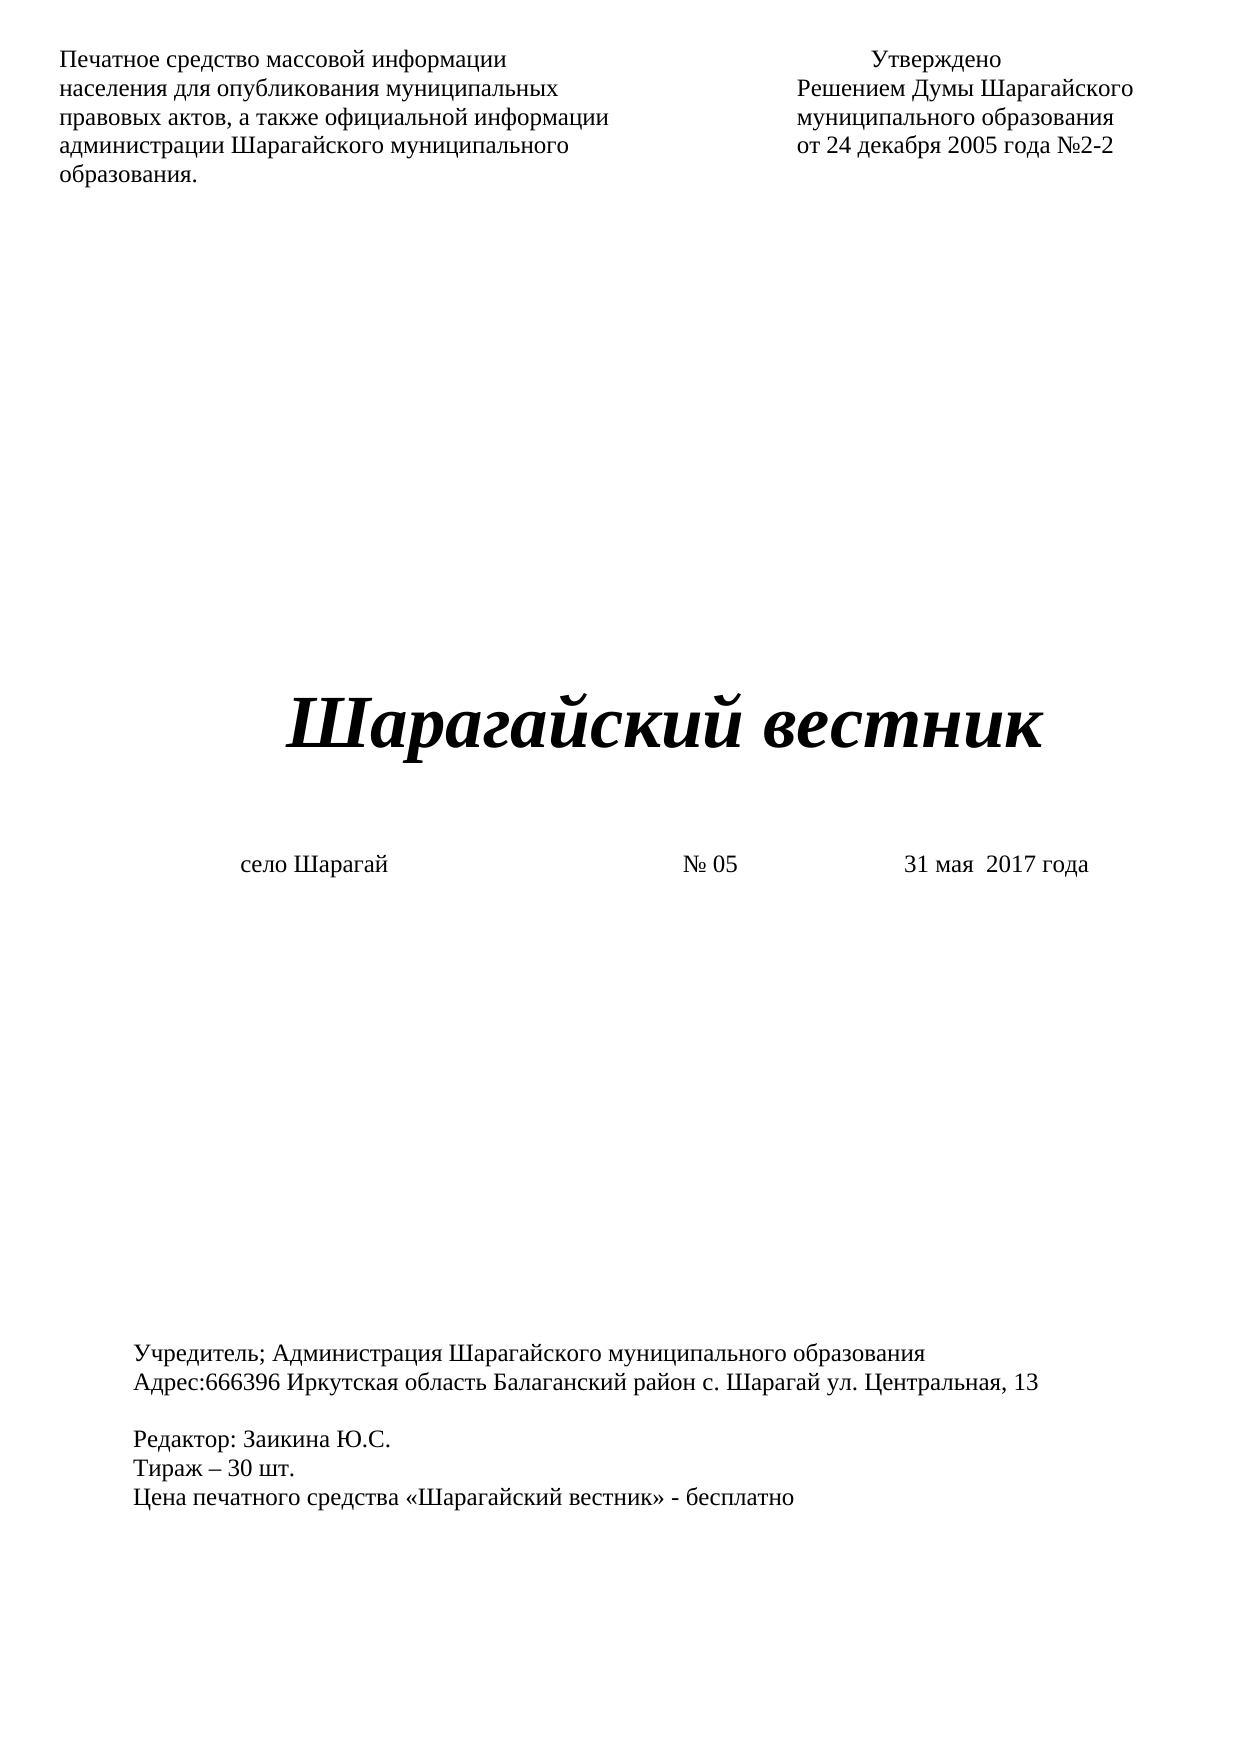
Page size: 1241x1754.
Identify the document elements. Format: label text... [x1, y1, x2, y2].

text Печатное средство массовой информации Утверждено [59, 44, 1196, 73]
text село Шарагай № 05 31 мая 2017 года [59, 849, 1196, 878]
text Учредитель; Администрация Шарагайского муниципального образования [59, 1338, 1196, 1367]
text Цена печатного средства «Шарагайский вестник» - бесплатно [59, 1482, 1196, 1511]
text Редактор: Заикина Ю.С. [59, 1424, 1196, 1453]
text населения для опубликования муниципальных Решением Думы Шарагайского правовых актов, а также официальной информации муниципального образования администрации Шарагайского муниципального от 24 декабря 2005 года №2-2 образования. [59, 73, 1196, 188]
text Шарагайский вестник [59, 677, 1196, 763]
text Адрес:666396 Иркутская область Балаганский район с. Шарагай ул. Центральная, 13 [59, 1367, 1196, 1396]
text Тираж – 30 шт. [59, 1453, 1196, 1482]
